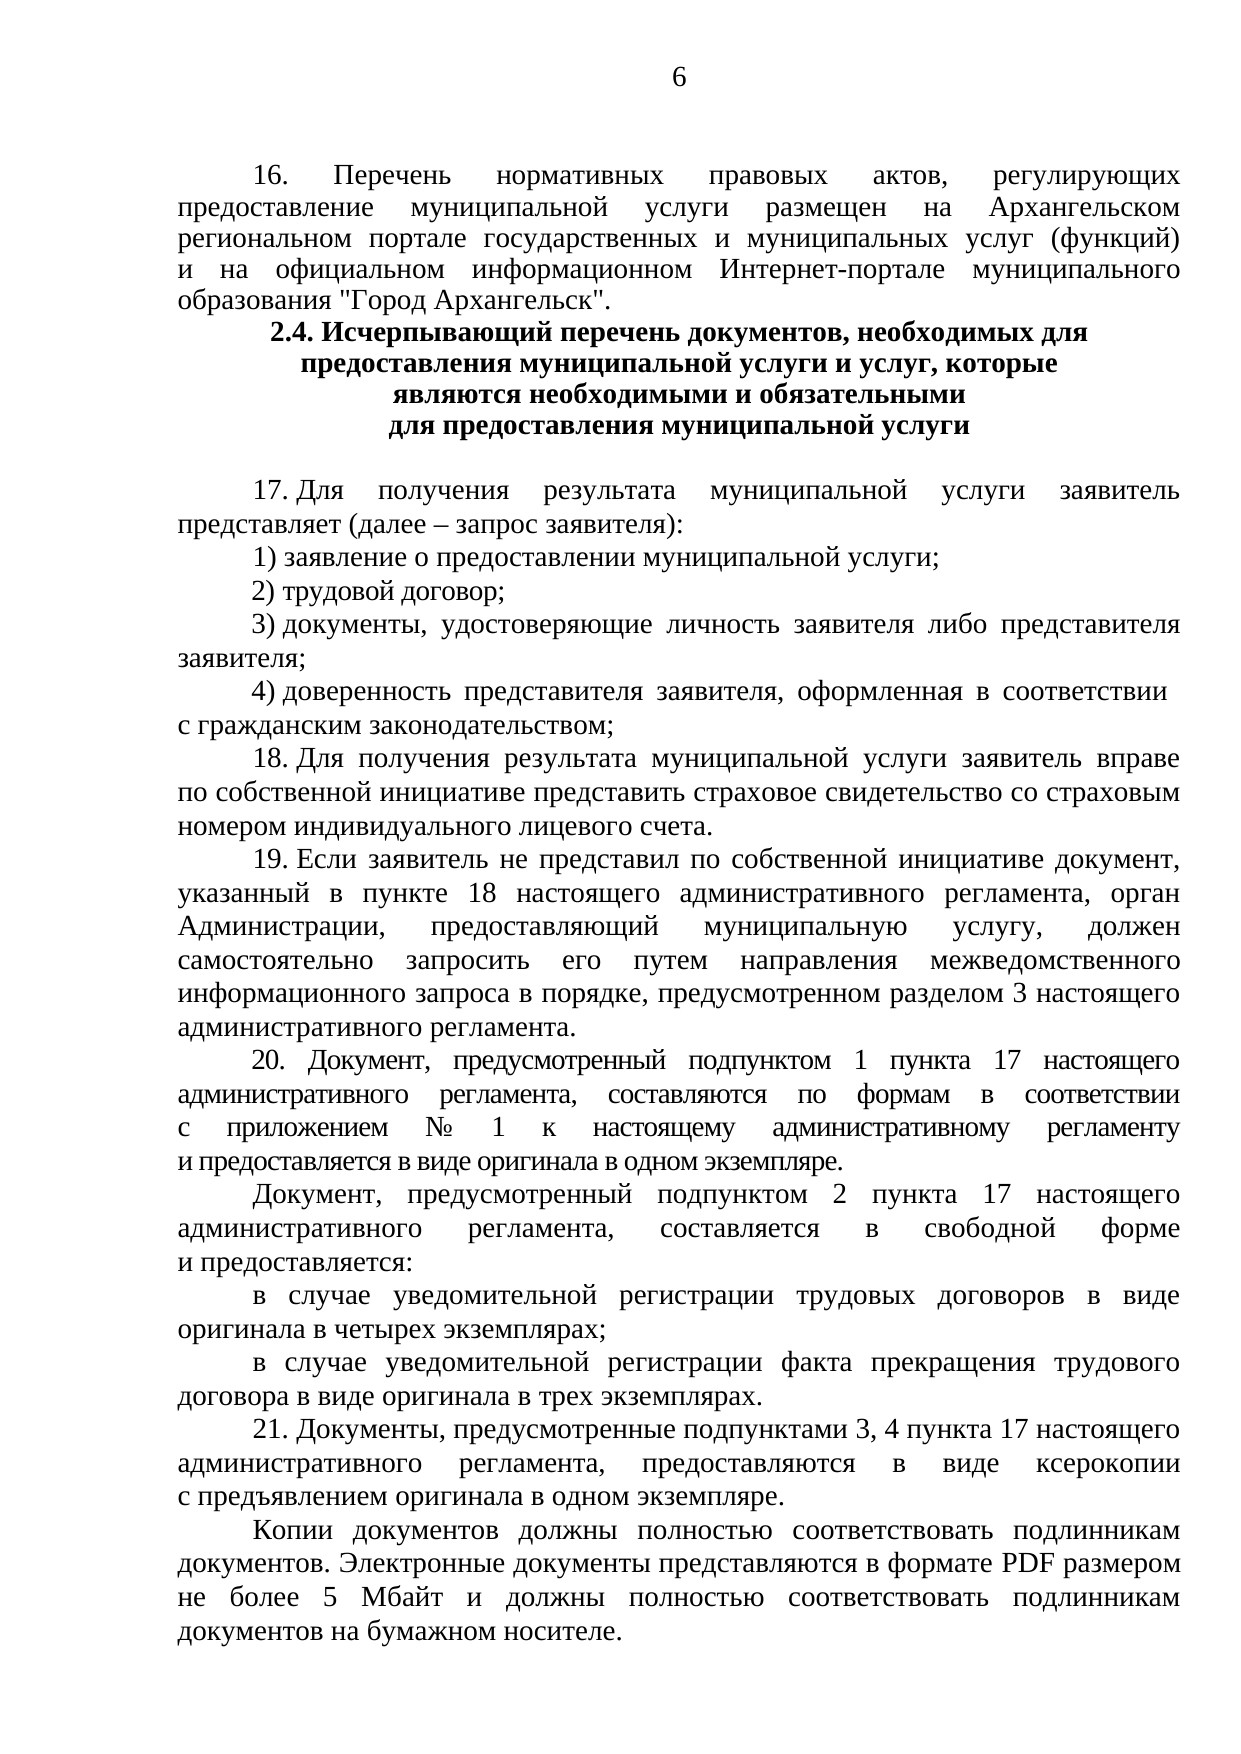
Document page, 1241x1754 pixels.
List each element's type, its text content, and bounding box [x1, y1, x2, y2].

text для предоставления муниципальной услуги [177, 410, 1181, 441]
text 21. Документы, предусмотренные подпунктами 3, 4 пункта 17 настоящего административного регламента, предоставляются в виде ксерокопии с предъявлением оригинала в одном экземпляре. [177, 1411, 1181, 1512]
text Копии документов должны полностью соответствовать подлинникам документов. Электронные документы представляются в формате PDF размером не более 5 Мбайт и должны полностью соответствовать подлинникам документов на бумажном носителе. [177, 1512, 1181, 1646]
text 1) заявление о предоставлении муниципальной услуги; [177, 539, 1181, 573]
text Документ, предусмотренный подпунктом 2 пункта 17 настоящего административного регламента, составляется в свободной форме и предоставляется: [177, 1177, 1181, 1277]
list 2) трудовой договор; [177, 573, 1181, 606]
text являются необходимыми и обязательными [177, 378, 1181, 410]
text в случае уведомительной регистрации факта прекращения трудового договора в виде оригинала в трех экземплярах. [177, 1344, 1181, 1411]
text в случае уведомительной регистрации трудовых договоров в виде оригинала в четырех экземплярах; [177, 1277, 1181, 1344]
text 20. Документ, предусмотренный подпунктом 1 пункта 17 настоящего административного регламента, составляются по формам в соответствии с приложением № 1 к настоящему административному регламенту и предоставляется в виде оригинала в одном экземпляре. [177, 1042, 1181, 1177]
text 17. Для получения результата муниципальной услуги заявитель представляет (далее – запрос заявителя): [177, 472, 1181, 539]
text 18. Для получения результата муниципальной услуги заявитель вправе по собственной инициативе представить страховое свидетельство со страховым номером индивидуального лицевого счета. [177, 741, 1181, 841]
text 19. Если заявитель не представил по собственной инициативе документ, указанный в пункте 18 настоящего административного регламента, орган Администрации, предоставляющий муниципальную услугу, должен самостоятельно запросить его путем направления межведомственного информационного запроса в порядке, предусмотренном разделом 3 настоящего административного регламента. [177, 841, 1181, 1042]
text 16. Перечень нормативных правовых актов, регулирующих предоставление муниципальной услуги размещен на Архангельском региональном портале государственных и муниципальных услуг (функций) и на официальном информационном Интернет-портале муниципального образования "Город Архангельск". [177, 160, 1181, 316]
text 3) документы, удостоверяющие личность заявителя либо представителя заявителя; [177, 606, 1181, 673]
text 4) доверенность представителя заявителя, оформленная в соответствии с гражданским законодательством; [177, 673, 1181, 741]
text 2.4. Исчерпывающий перечень документов, необходимых для предоставления муниципальной услуги и услуг, которые [177, 316, 1181, 378]
